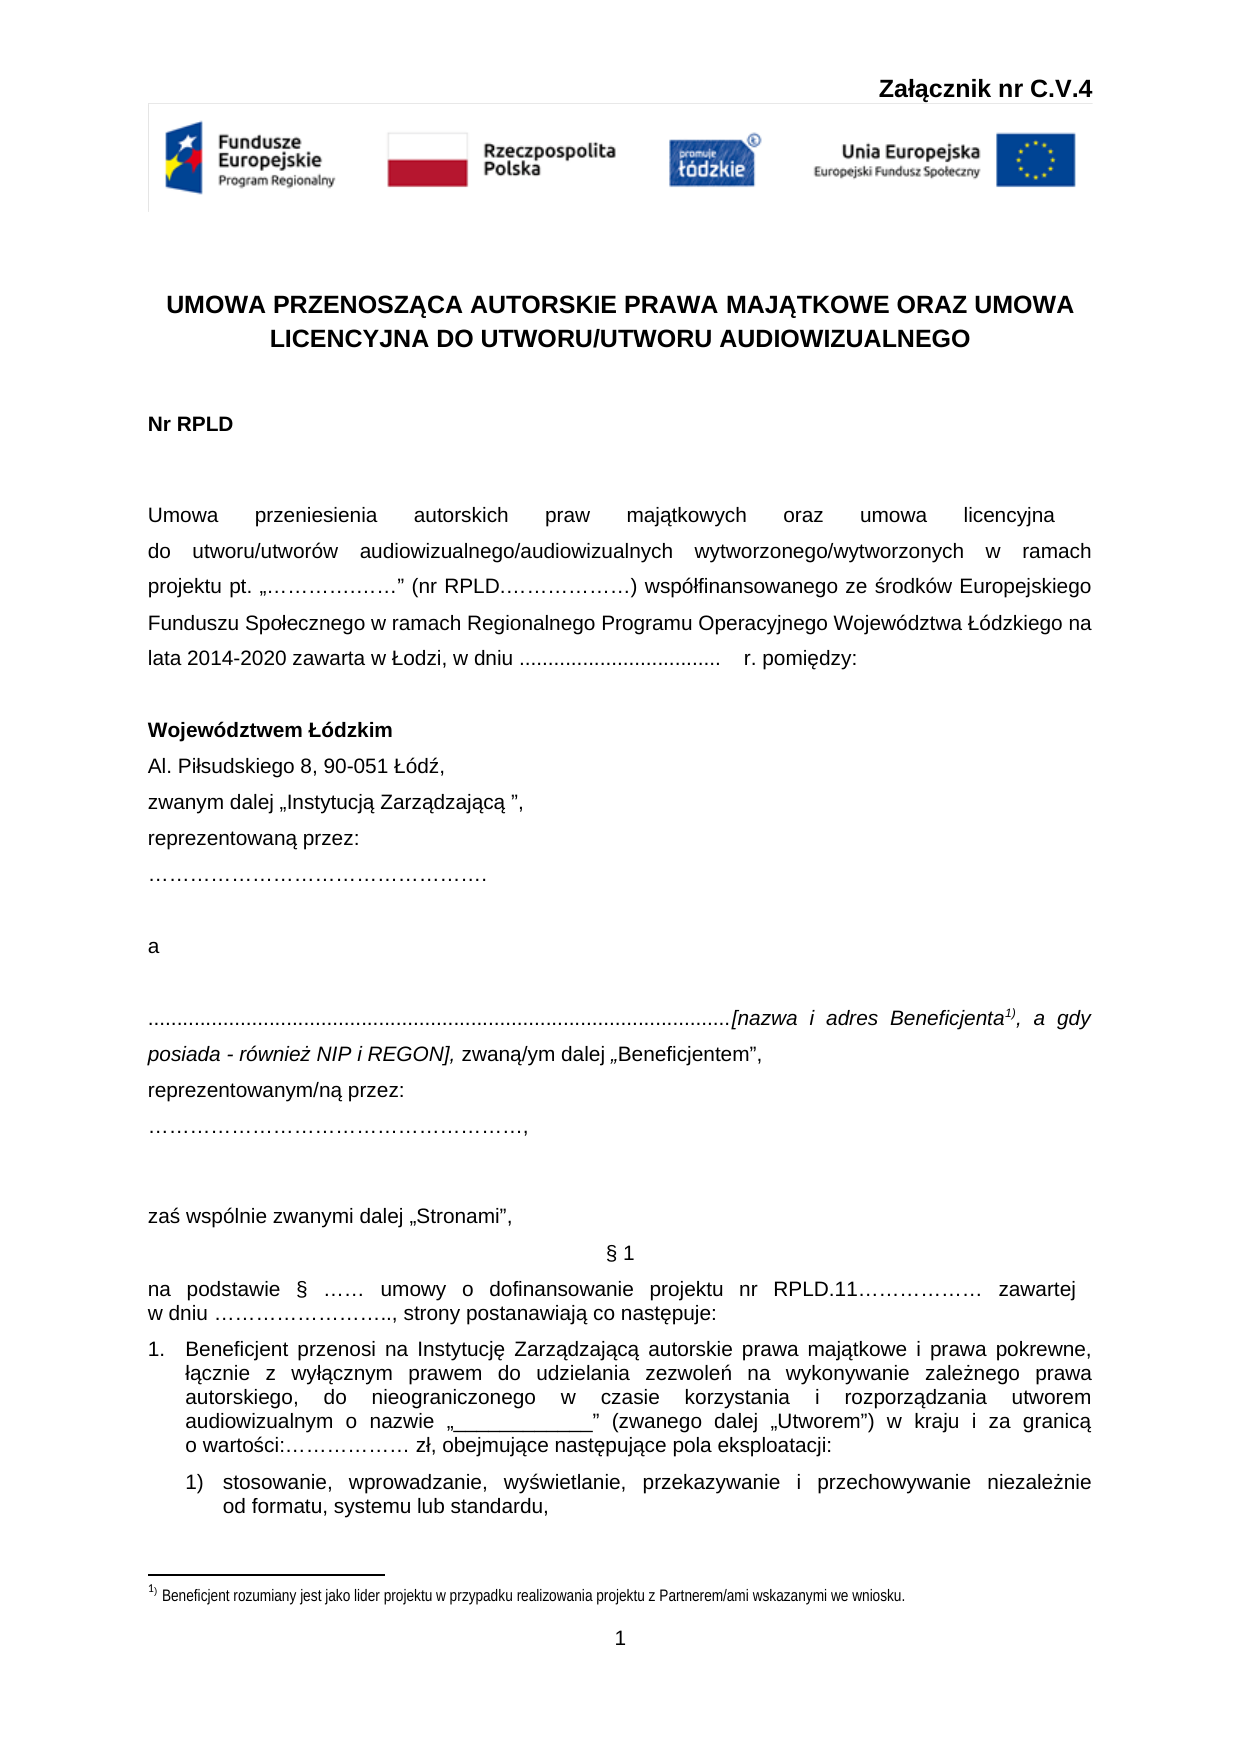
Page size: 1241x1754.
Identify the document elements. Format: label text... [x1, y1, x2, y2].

text zwanym dalej „Instytucją Zarządzającą ”, [148, 790, 1092, 814]
text § 1 [148, 1240, 1092, 1264]
text reprezentowanym/ną przez: [148, 1077, 1092, 1101]
text .....................................................................................................[nazwa i adres Beneficjenta), a gdy posiada - również NIP i REGON], zwaną/ym dalej „Beneficjentem”, [148, 1006, 1092, 1066]
text Al. Piłsudskiego 8, 90-051 Łódź, [148, 754, 1092, 778]
text Województwem Łódzkim [148, 718, 1092, 742]
text na podstawie § …… umowy o dofinansowanie projektu nr RPLD.11……………… zawartej w dniu …………………….., strony postanawiają co następuje: [148, 1277, 1092, 1325]
text zaś wspólnie zwanymi dalej „Stronami”, [148, 1204, 1092, 1228]
text 1. Beneficjent przenosi na Instytucję Zarządzającą autorskie prawa majątkowe i prawa pokrewne, łącznie z wyłącznym prawem do udzielania zezwoleń na wykonywanie zależnego prawa autorskiego, do nieograniczonego w czasie korzystania i rozporządzania utworem audiowizualnym o nazwie „____________” (zwanego dalej „Utworem”) w kraju i za granicą o wartości:……………… zł, obejmujące następujące pola eksploatacji: [148, 1337, 1092, 1457]
text UMOWA PRZENOSZĄCA AUTORSKIE PRAWA MAJĄTKOWE ORAZ UMOWA LICENCYJNA DO UTWORU/UTWORU AUDIOWIZUALNEGO [148, 291, 1092, 352]
text …………………………………………. [148, 862, 1092, 886]
text a [148, 934, 1092, 958]
text Umowa przeniesienia autorskich praw majątkowych oraz umowa licencyjna do utworu/utworów audiowizualnego/audiowizualnych wytworzonego/wytworzonych w ramach projektu pt. „………….……” (nr RPLD.………………) współfinansowanego ze środków Europejskiego Funduszu Społecznego w ramach Regionalnego Programu Operacyjnego Województwa Łódzkiego na lata 2014-2020 zawarta w Łodzi, w dniu ................................... r. pomiędzy: [148, 502, 1092, 670]
text reprezentowaną przez: [148, 826, 1092, 850]
text ………………………………………………, [148, 1113, 1092, 1137]
picture [147, 102, 1093, 212]
text Nr RPLD [148, 412, 1092, 436]
list stosowanie, wprowadzanie, wyświetlanie, przekazywanie i przechowywanie niezależnie od formatu, systemu lub standardu, [185, 1469, 1092, 1517]
